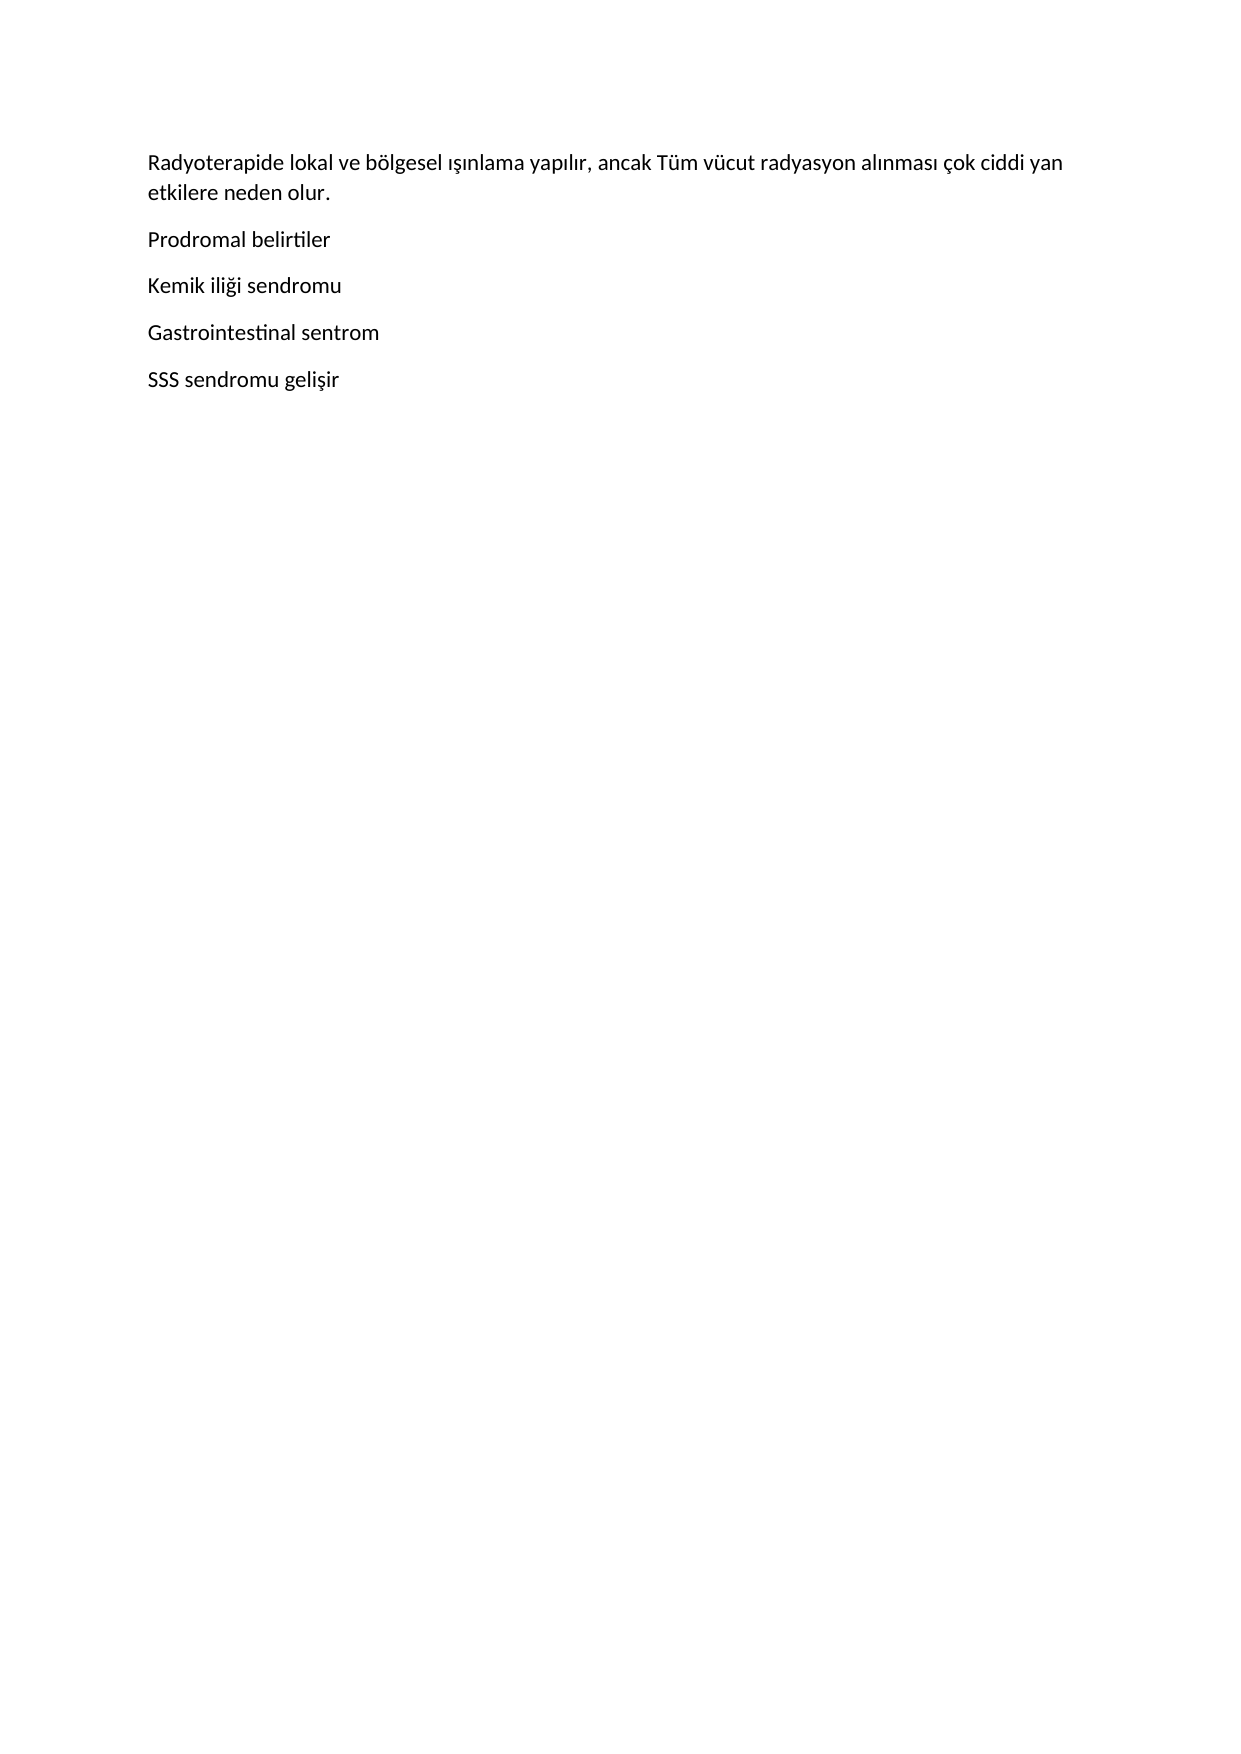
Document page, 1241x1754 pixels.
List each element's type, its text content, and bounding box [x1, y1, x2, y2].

text Radyoterapide lokal ve bölgesel ışınlama yapılır, ancak Tüm vücut radyasyon alınması çok ciddi yan etkilere neden olur. [148, 148, 1093, 206]
text Kemik iliği sendromu [148, 272, 1093, 299]
text Gastrointestinal sentrom [148, 318, 1093, 346]
text Prodromal belirtiler [148, 225, 1093, 253]
text SSS sendromu gelişir [148, 365, 1093, 393]
